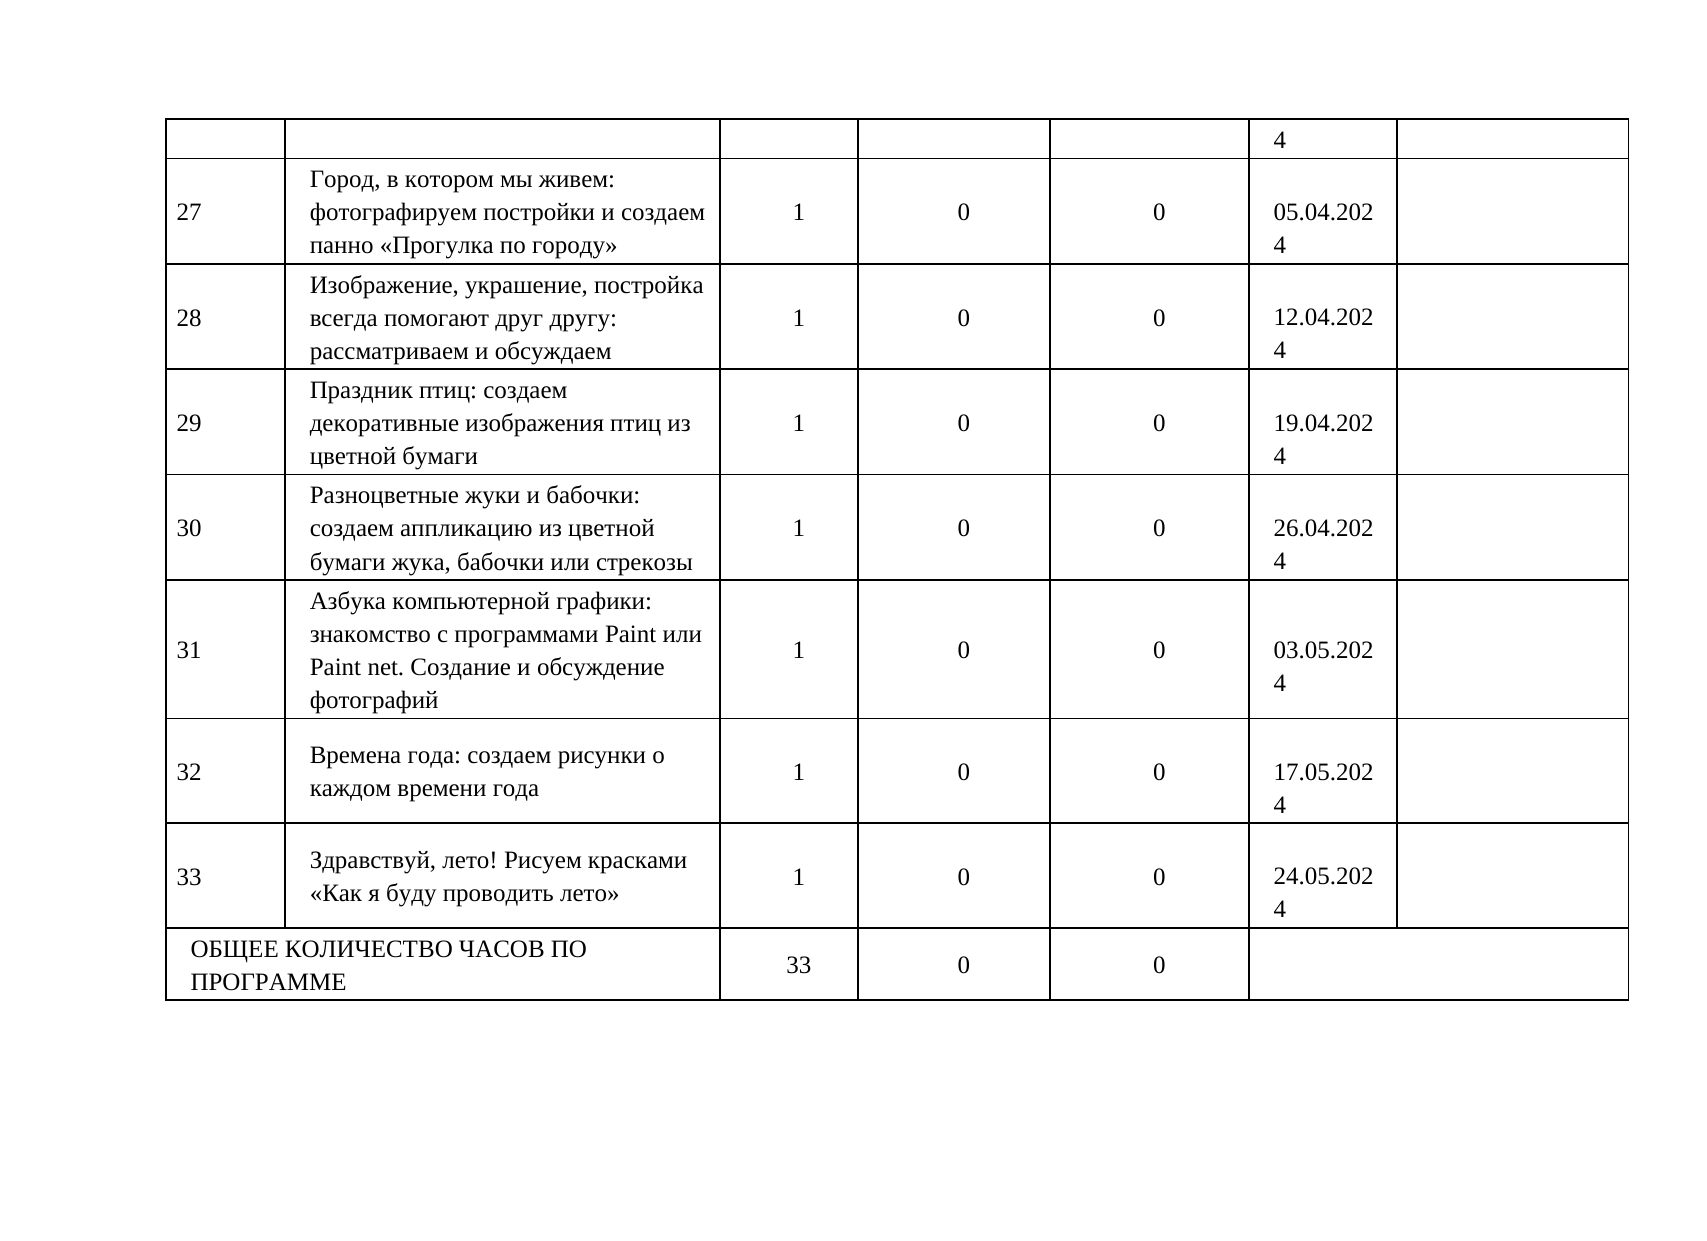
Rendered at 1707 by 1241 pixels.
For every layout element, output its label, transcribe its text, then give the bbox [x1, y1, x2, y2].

table_cell 32 [167, 719, 284, 822]
table_cell 12.04.2024 [1250, 265, 1396, 368]
table_cell 0 [1051, 929, 1248, 999]
table_cell Город, в котором мы живем: фотографируем постройки и создаем панно «Прогулка по городу» [286, 159, 719, 263]
table_cell 28 [167, 265, 284, 368]
table_cell Разноцветные жуки и бабочки: создаем аппликацию из цветной бумаги жука, бабочки или стрекозы [286, 475, 719, 579]
table_cell 0 [1051, 120, 1248, 157]
table_cell 1 [721, 370, 857, 474]
table_cell 0 [1051, 719, 1248, 822]
table_cell [1250, 929, 1628, 999]
table_cell [1398, 159, 1628, 263]
table_cell [1398, 475, 1628, 579]
table_cell 1 [721, 265, 857, 368]
table_cell 1 [721, 120, 857, 157]
table_cell Изображение, украшение, постройка всегда помогают друг другу: рассматриваем и обсуждаем [286, 265, 719, 368]
table_cell 0 [859, 475, 1049, 579]
table_cell 19.04.2024 [1250, 370, 1396, 474]
table_cell 1 [721, 719, 857, 822]
table_cell 0 [1051, 159, 1248, 263]
table_cell 31 [167, 581, 284, 718]
table_cell Азбука компьютерной графики: знакомство с программами Paint или Paint net. Создание и обсуждение фотографий [286, 581, 719, 718]
table_cell [1398, 581, 1628, 718]
table_cell 29.03.2024 [1250, 120, 1396, 157]
table_cell 1 [721, 159, 857, 263]
table_cell Времена года: создаем рисунки о каждом времени года [286, 719, 719, 822]
table_cell 30 [167, 475, 284, 579]
table_cell 27 [167, 159, 284, 263]
table_cell 0 [859, 159, 1049, 263]
table_cell Здравствуй, лето! Рисуем красками «Как я буду проводить лето» [286, 824, 719, 927]
table_cell 0 [859, 719, 1049, 822]
table_cell 29 [167, 370, 284, 474]
table_cell [1398, 120, 1628, 157]
table_cell 24.05.2024 [1250, 824, 1396, 927]
table_cell 1 [721, 475, 857, 579]
table_cell 0 [859, 581, 1049, 718]
table_cell 05.04.2024 [1250, 159, 1396, 263]
table_cell 0 [859, 929, 1049, 999]
table_cell [1398, 719, 1628, 822]
table_cell 0 [1051, 370, 1248, 474]
table_cell 33 [721, 929, 857, 999]
table_cell 0 [859, 824, 1049, 927]
table_cell 03.05.2024 [1250, 581, 1396, 718]
table_cell ОБЩЕЕ КОЛИЧЕСТВО ЧАСОВ ПО ПРОГРАММЕ [167, 929, 719, 999]
table_cell 0 [1051, 581, 1248, 718]
table_cell 26 [167, 120, 284, 157]
table_cell 0 [1051, 475, 1248, 579]
table_cell 1 [721, 581, 857, 718]
table_cell Праздник птиц: создаем декоративные изображения птиц из цветной бумаги [286, 370, 719, 474]
table_cell 0 [1051, 824, 1248, 927]
table_cell [1398, 824, 1628, 927]
table_cell [1398, 370, 1628, 474]
table_cell 0 [859, 370, 1049, 474]
table_cell 0 [859, 120, 1049, 157]
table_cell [286, 120, 719, 157]
table_cell 1 [721, 824, 857, 927]
table_cell 17.05.2024 [1250, 719, 1396, 822]
table_cell 0 [1051, 265, 1248, 368]
table_cell [1398, 265, 1628, 368]
table_cell 0 [859, 265, 1049, 368]
table_cell 26.04.2024 [1250, 475, 1396, 579]
table_cell 33 [167, 824, 284, 927]
